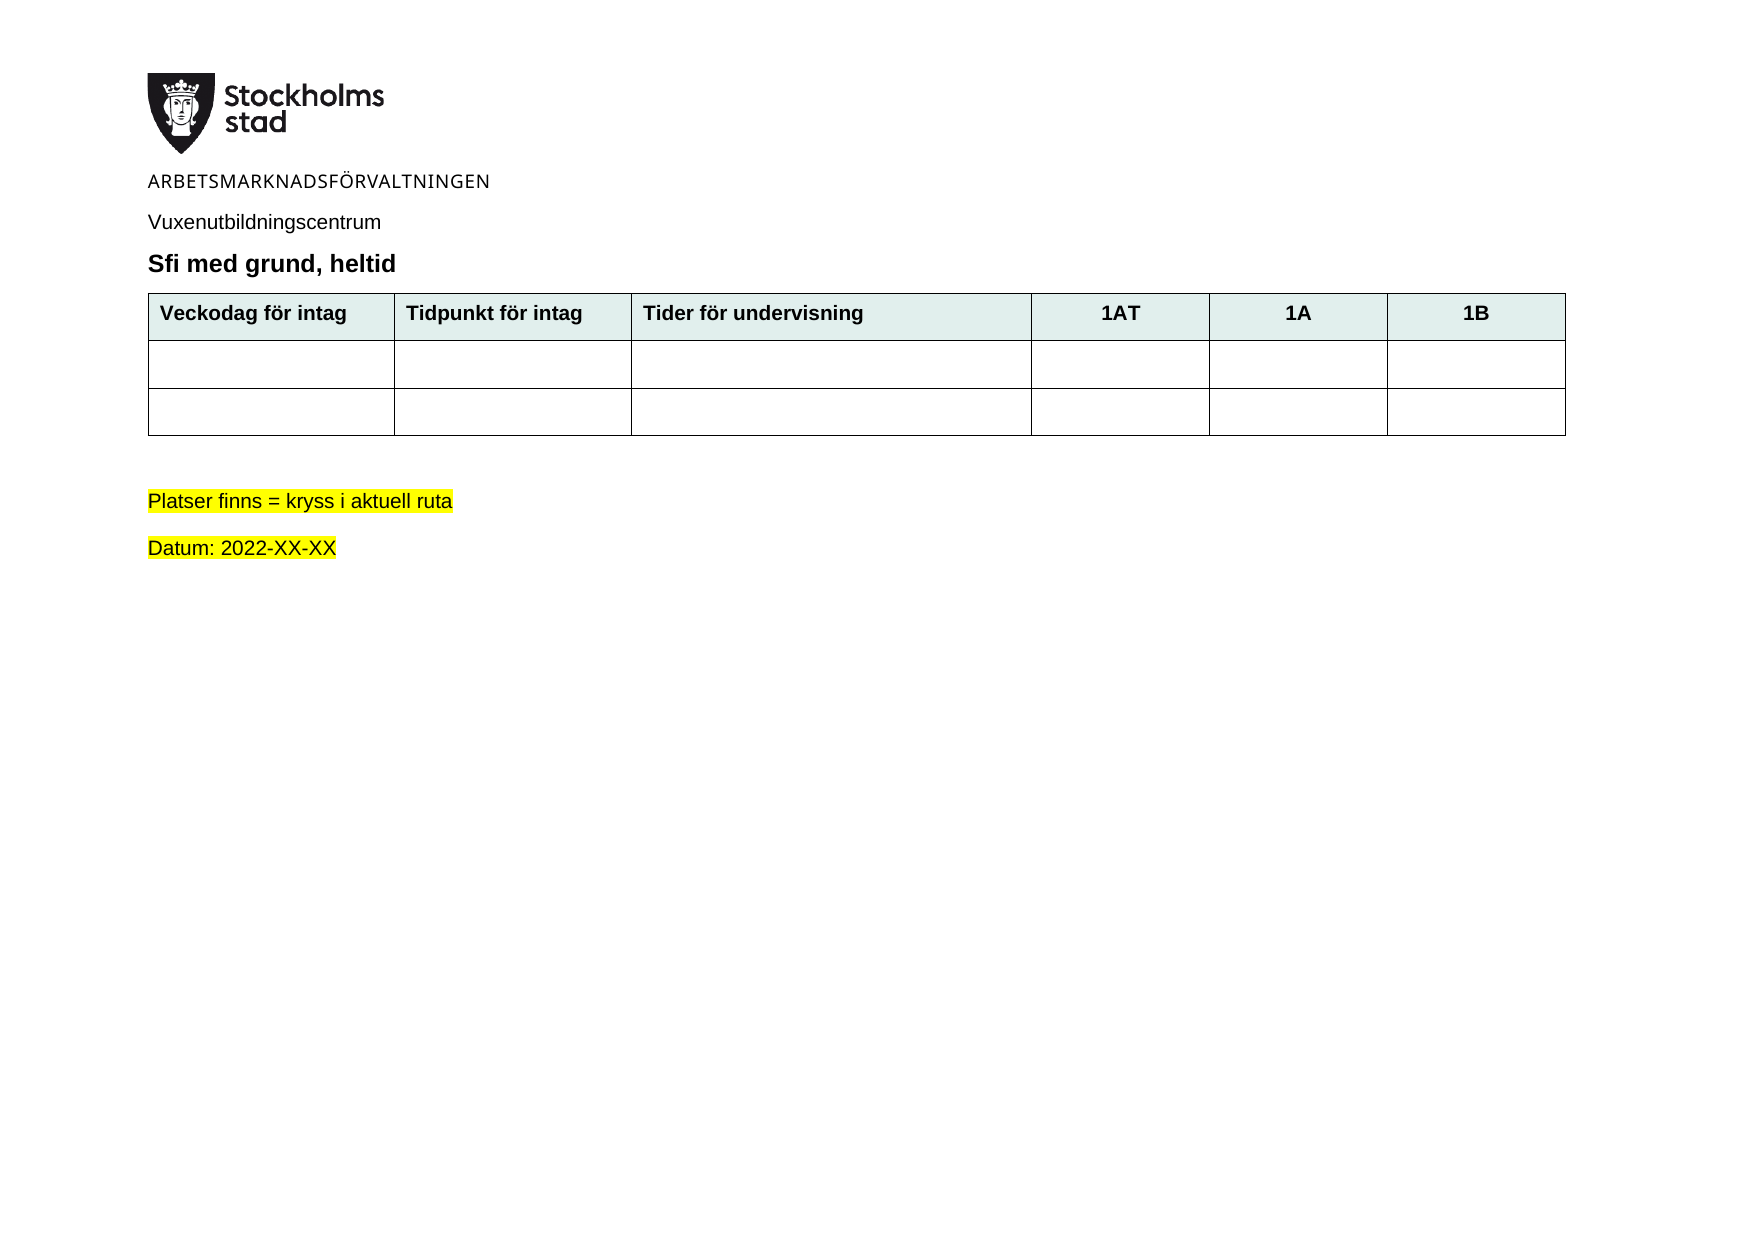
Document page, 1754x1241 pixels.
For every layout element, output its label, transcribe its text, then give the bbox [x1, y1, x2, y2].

table_cell [1210, 341, 1387, 387]
table_cell [632, 389, 1031, 435]
table_cell [1210, 389, 1387, 435]
table_cell [149, 389, 394, 435]
table_header Tider för undervisning [632, 294, 1031, 340]
picture [147, 73, 384, 154]
table_cell [395, 389, 631, 435]
table_header Veckodag för intag [149, 294, 394, 340]
table_cell [632, 341, 1031, 387]
table_cell [149, 341, 394, 387]
text Platser finns = kryss i aktuell ruta [148, 482, 1606, 513]
table_header Tidpunkt för intag [395, 294, 631, 340]
table_cell [1032, 341, 1209, 387]
table_cell [1032, 389, 1209, 435]
text Datum: 2022-XX-XX [148, 528, 1606, 559]
table_header 1A [1210, 294, 1387, 340]
table_cell [1388, 341, 1565, 387]
subtitle Sfi med grund, heltid [148, 249, 1606, 278]
table_header 1B [1388, 294, 1565, 340]
table_cell [395, 341, 631, 387]
table_header 1AT [1032, 294, 1209, 340]
table_cell [1388, 389, 1565, 435]
